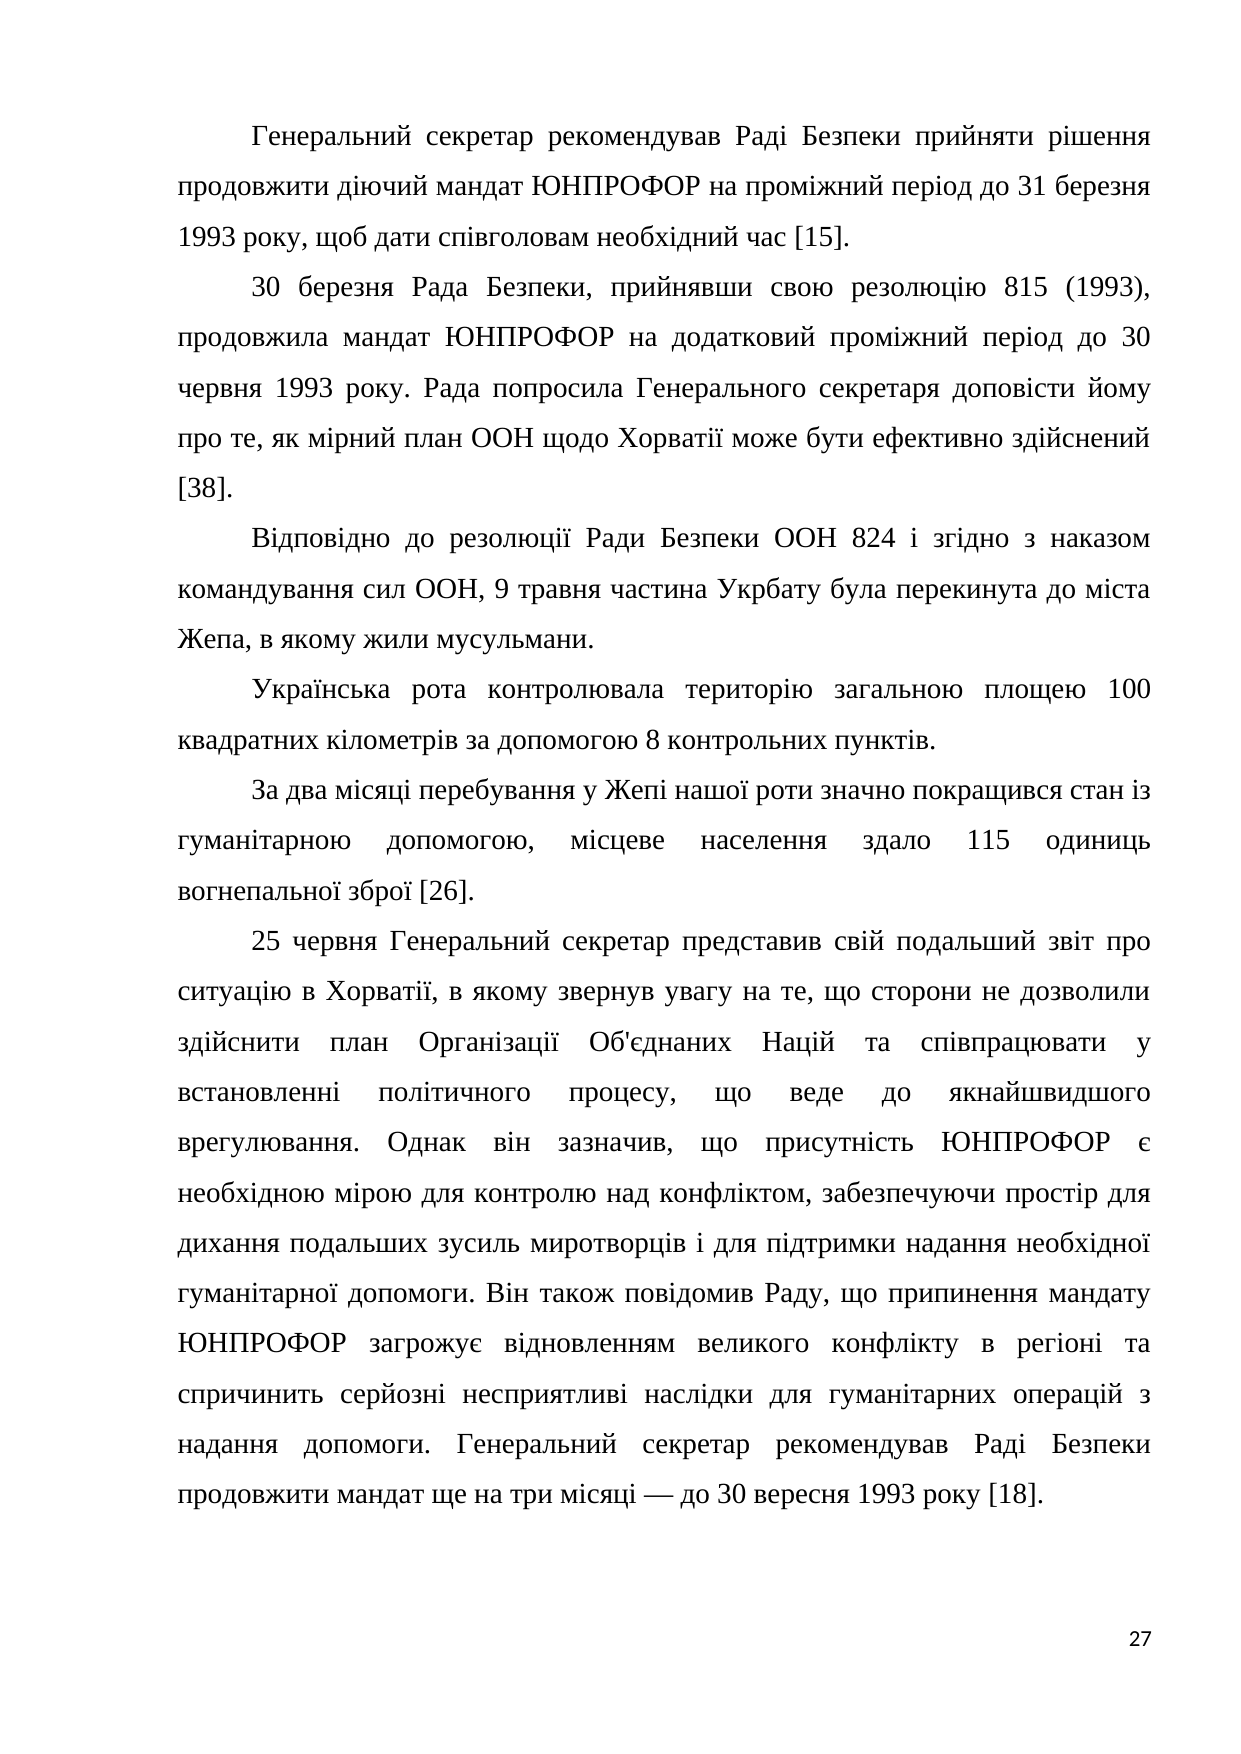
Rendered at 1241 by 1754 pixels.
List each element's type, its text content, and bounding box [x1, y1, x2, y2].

text За два місяці перебування у Жепі нашої роти значно покращився стан із гуманітарною допомогою, місцеве населення здало 115 одиниць вогнепальної зброї [26]. [177, 772, 1152, 906]
text 25 червня Генеральний секретар представив свій подальший звіт про ситуацію в Хорватії, в якому звернув увагу на те, що сторони не дозволили здійснити план Організації Об'єднаних Націй та співпрацювати у встановленні політичного процесу, що веде до якнайшвидшого врегулювання. Однак він зазначив, що присутність ЮНПРОФОР є необхідною мірою для контролю над конфліктом, забезпечуючи простір для дихання подальших зусиль миротворців і для підтримки надання необхідної гуманітарної допомоги. Він також повідомив Раду, що припинення мандату ЮНПРОФОР загрожує відновленням великого конфлікту в регіоні та спричинить серйозні несприятливі наслідки для гуманітарних операцій з надання допомоги. Генеральний секретар рекомендував Раді Безпеки продовжити мандат ще на три місяці — до 30 вересня 1993 року [18]. [177, 923, 1152, 1510]
text Генеральний секретар рекомендував Раді Безпеки прийняти рішення продовжити діючий мандат ЮНПРОФОР на проміжний період до 31 березня 1993 року, щоб дати співголовам необхідний час [15]. [177, 118, 1152, 252]
text Українська рота контролювала територію загальною площею 100 квадратних кілометрів за допомогою 8 контрольних пунктів. [177, 672, 1152, 755]
text 30 березня Рада Безпеки, прийнявши свою резолюцію 815 (1993), продовжила мандат ЮНПРОФОР на додатковий проміжний період до 30 червня 1993 року. Рада попросила Генерального секретаря доповісти йому про те, як мірний план ООН щодо Хорватії може бути ефективно здійснений [38]. [177, 269, 1152, 504]
text Відповідно до резолюції Ради Безпеки ООН 824 і згідно з наказом командування сил ООН, 9 травня частина Укрбату була перекинута до міста Жепа, в якому жили мусульмани. [177, 521, 1152, 655]
